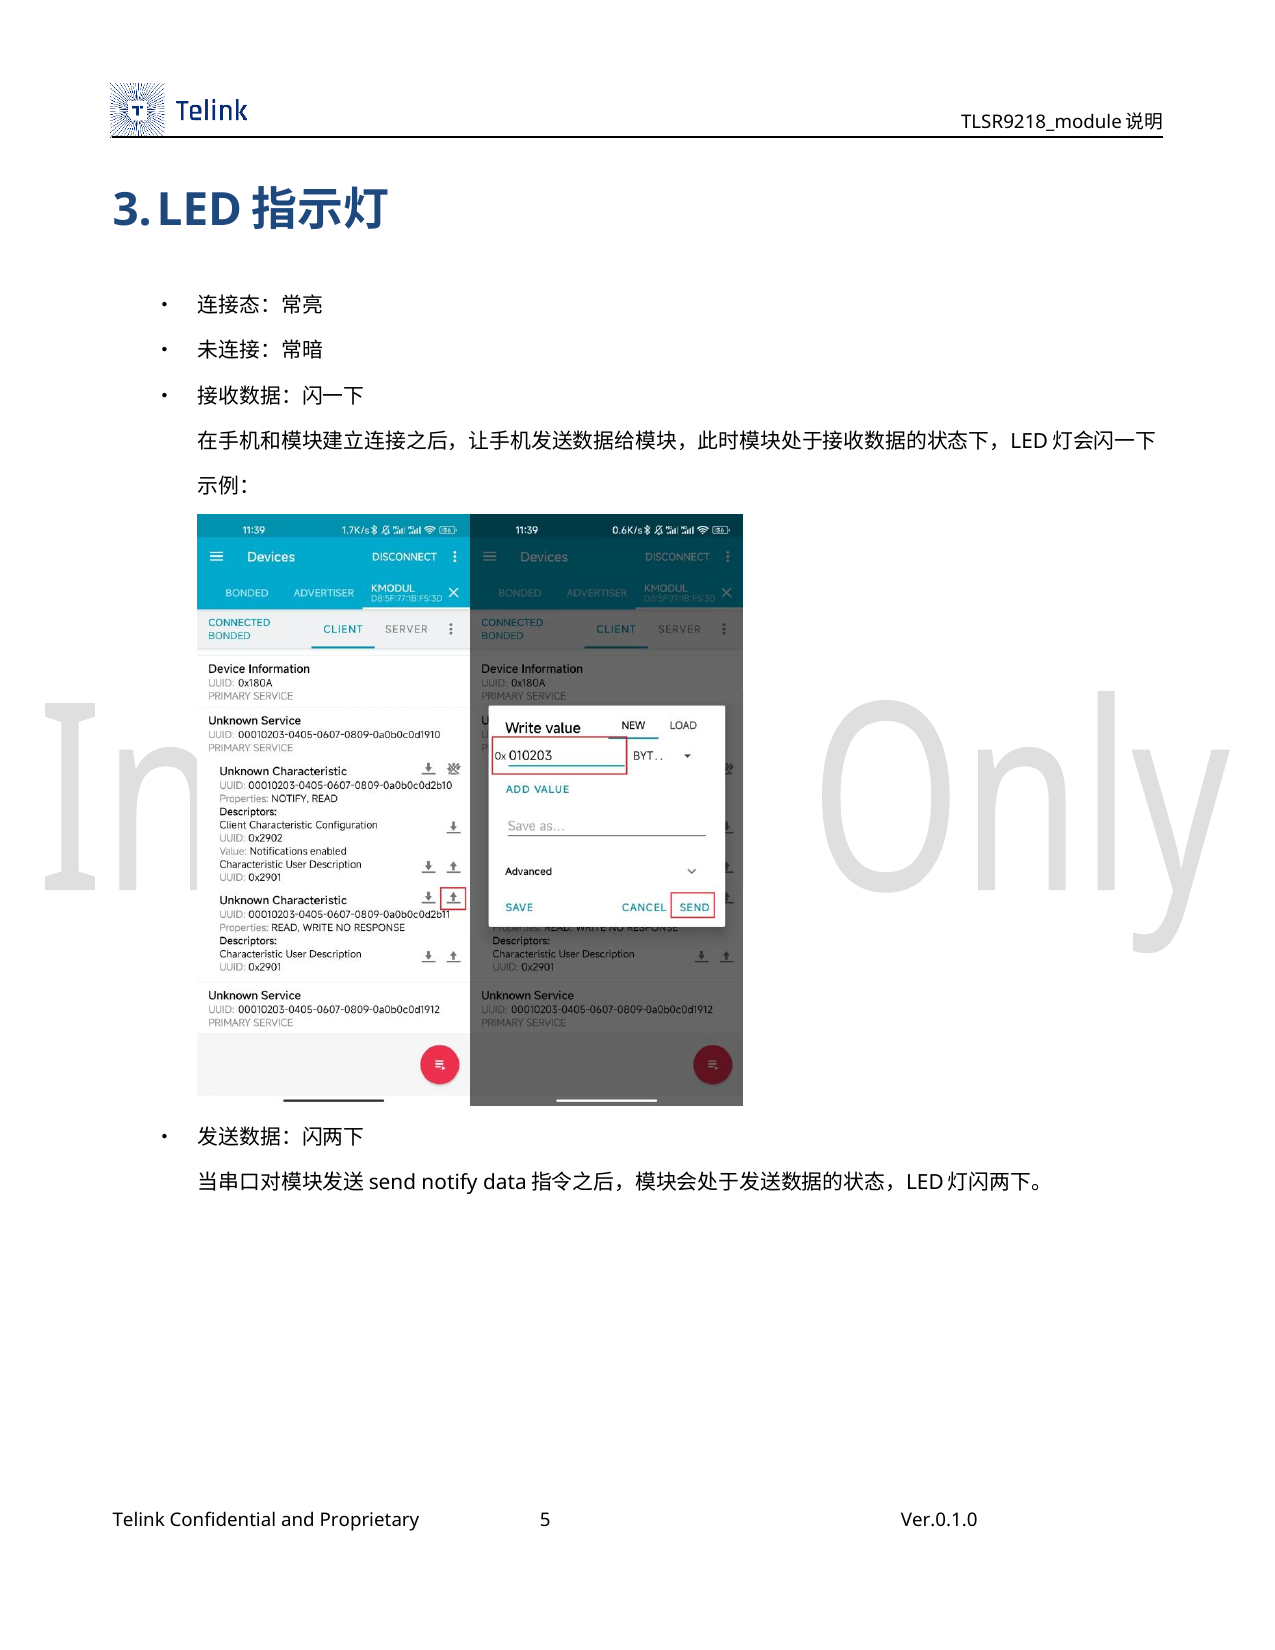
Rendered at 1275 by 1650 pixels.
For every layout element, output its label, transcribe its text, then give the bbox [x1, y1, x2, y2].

list 当串口对模块发送send notify data指令之后，模块会处于发送数据的状态，LED灯闪两下。 [198, 1166, 1163, 1196]
text 发送数据：闪两下 [154, 1120, 1163, 1151]
list 在手机和模块建立连接之后，让手机发送数据给模块，此时模块处于接收数据的状态下，LED灯会闪一下 [198, 424, 1163, 454]
picture [197, 514, 743, 1106]
picture [105, 73, 256, 147]
subtitle LED指示灯 [112, 172, 1163, 239]
text 接收数据：闪一下 [154, 379, 1163, 409]
text 未连接：常暗 [154, 334, 1163, 364]
list 示例： [198, 470, 1163, 500]
text 连接态：常亮 [154, 288, 1163, 318]
